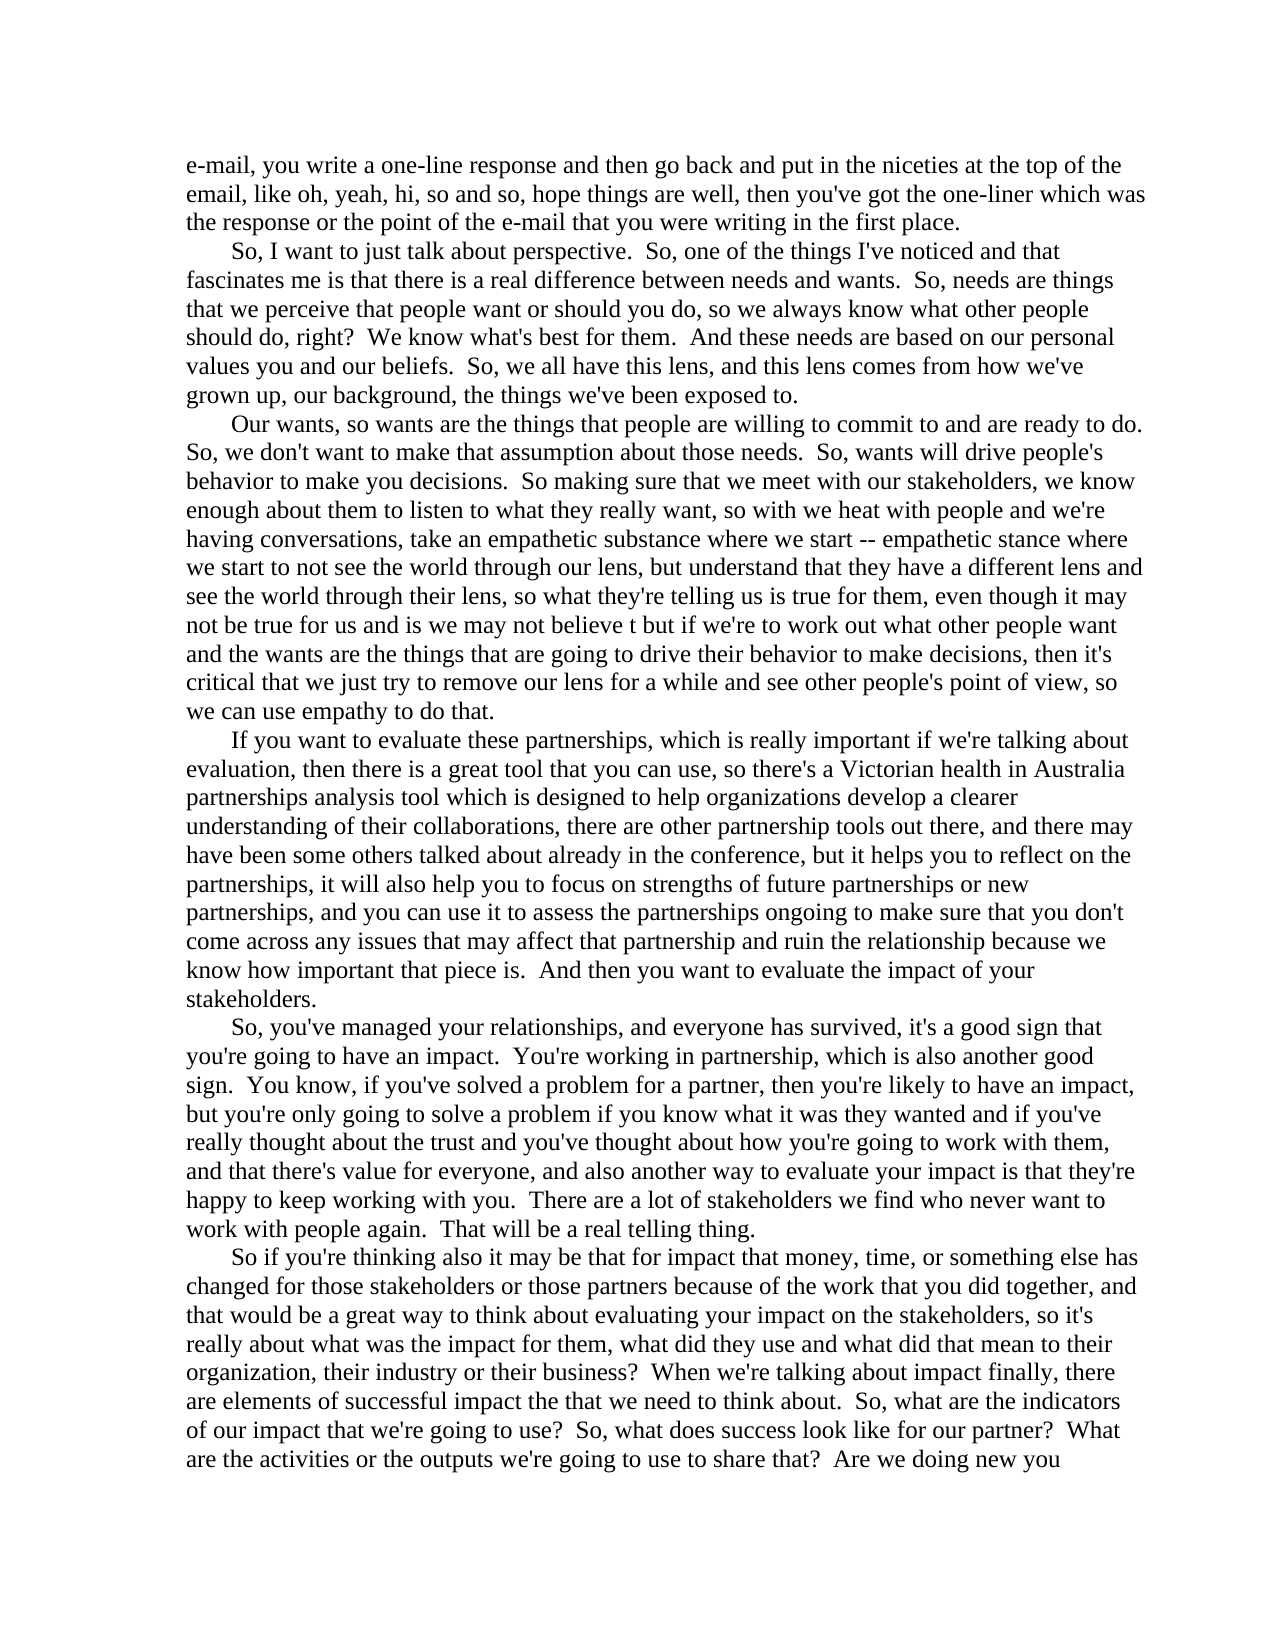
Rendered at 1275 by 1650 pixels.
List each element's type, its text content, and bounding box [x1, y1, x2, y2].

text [186, 1242, 1146, 1472]
text So, you've managed your relationships, and everyone has survived, it's a good sign that you're going to have an impact. You're working in partnership, which is also another good sign. You know, if you've solved a problem for a partner, then you're likely to have an impact, but you're only going to solve a problem if you know what it was they wanted and if you've really thought about the trust and you've thought about how you're going to work with them, and that there's value for everyone, and also another way to evaluate your impact is that they're happy to keep working with you. There are a lot of stakeholders we find who never want to work with people again. That will be a real telling thing. [186, 1012, 1146, 1242]
text If you want to evaluate these partnerships, which is really important if we're talking about evaluation, then there is a great tool that you can use, so there's a Victorian health in Australia partnerships analysis tool which is designed to help organizations develop a clearer understanding of their collaborations, there are other partnership tools out there, and there may have been some others talked about already in the conference, but it helps you to reflect on the partnerships, it will also help you to focus on strengths of future partnerships or new partnerships, and you can use it to assess the partnerships ongoing to make sure that you don't come across any issues that may affect that partnership and ruin the relationship because we know how important that piece is. And then you want to evaluate the impact of your stakeholders. [186, 725, 1146, 1012]
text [186, 150, 1146, 236]
text So, I want to just talk about perspective. So, one of the things I've noticed and that fascinates me is that there is a real difference between needs and wants. So, needs are things that we perceive that people want or should you do, so we always know what other people should do, right? We know what's best for them. And these needs are based on our personal values you and our beliefs. So, we all have this lens, and this lens comes from how we've grown up, our background, the things we've been exposed to. [186, 236, 1146, 409]
text Our wants, so wants are the things that people are willing to commit to and are ready to do. So, we don't want to make that assumption about those needs. So, wants will drive people's behavior to make you decisions. So making sure that we meet with our stakeholders, we know enough about them to listen to what they really want, so with we heat with people and we're having conversations, take an empathetic substance where we start -- empathetic stance where we start to not see the world through our lens, but understand that they have a different lens and see the world through their lens, so what they're telling us is true for them, even though it may not be true for us and is we may not believe t but if we're to work out what other people want and the wants are the things that are going to drive their behavior to make decisions, then it's critical that we just try to remove our lens for a while and see other people's point of view, so we can use empathy to do that. [186, 409, 1146, 725]
